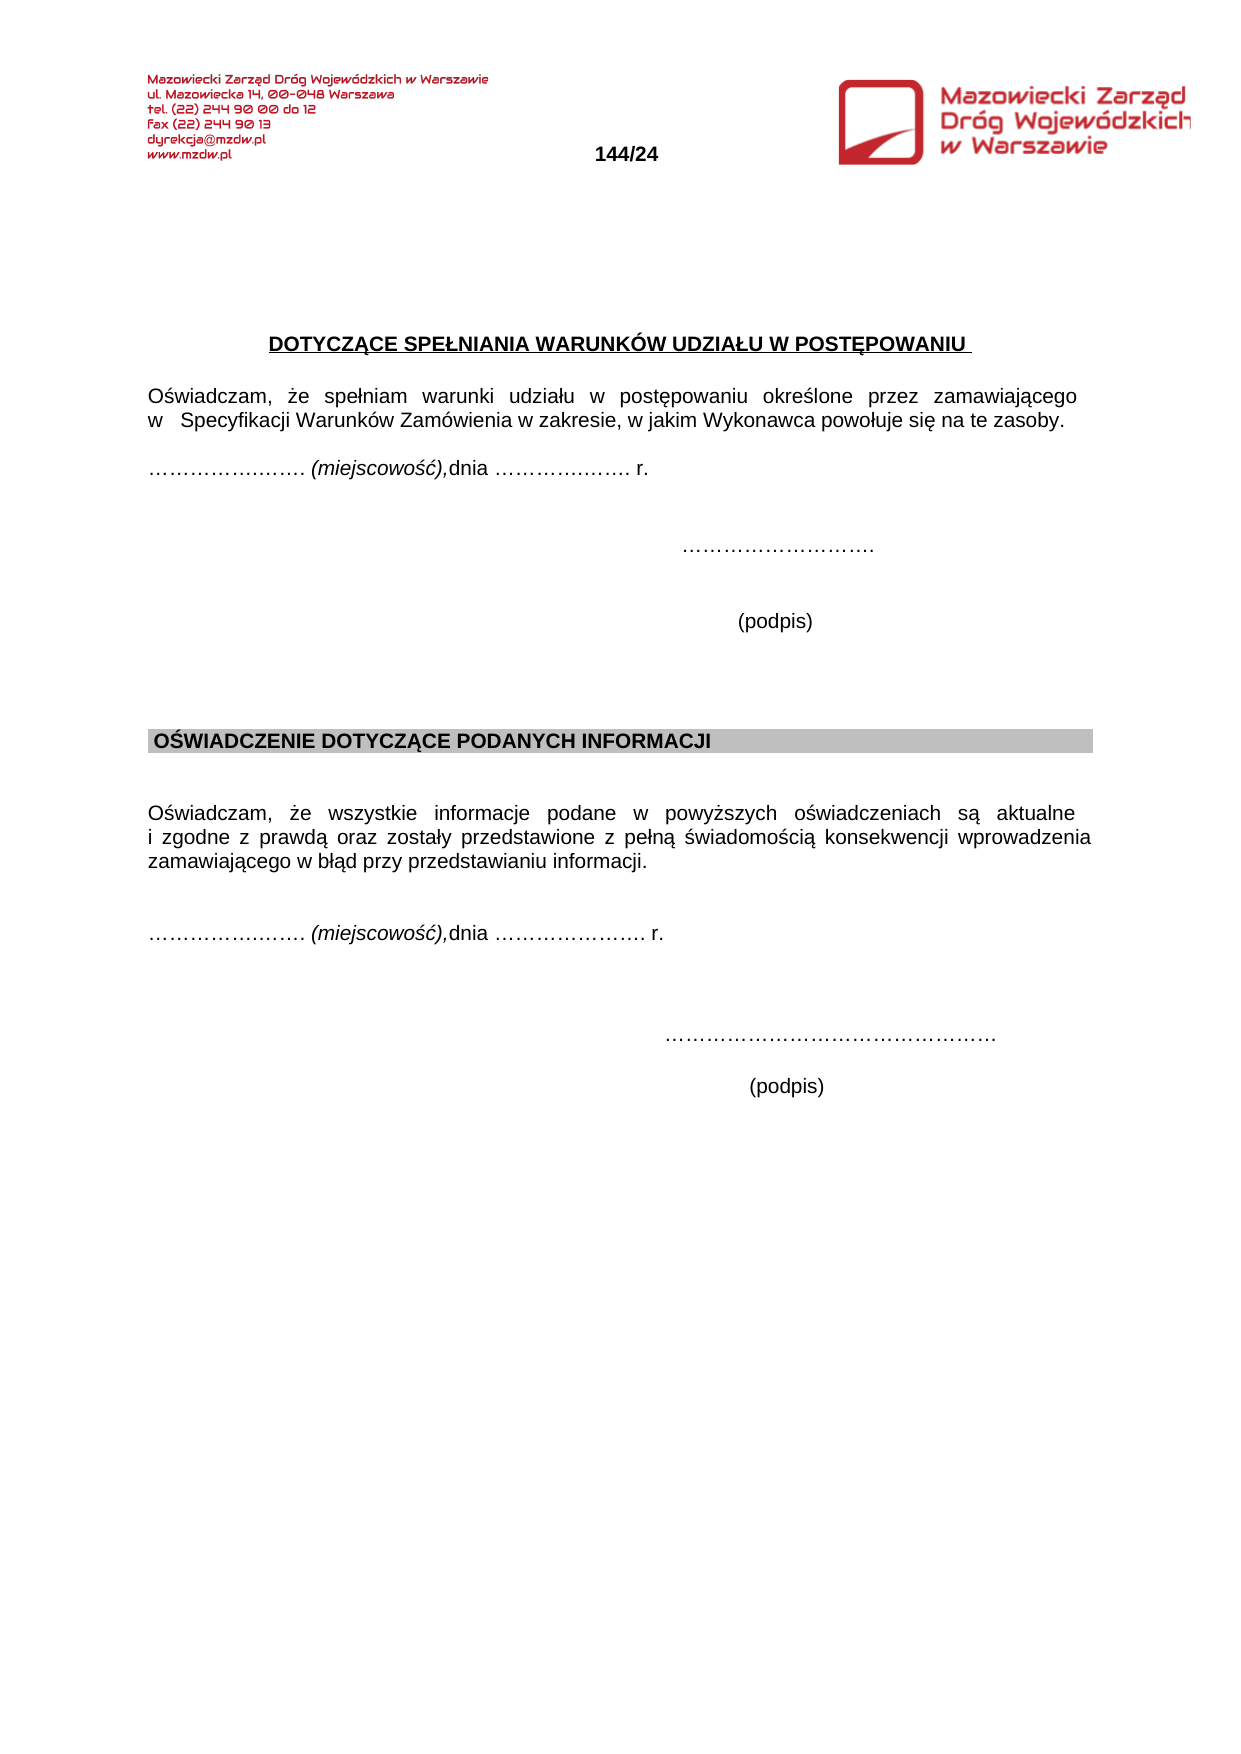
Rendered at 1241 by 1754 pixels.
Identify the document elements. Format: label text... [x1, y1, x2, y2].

text Oświadczam, że wszystkie informacje podane w powyższych oświadczeniach są aktualne i zgodne z prawdą oraz zostały przedstawione z pełną świadomością konsekwencji wprowadzenia zamawiającego w błąd przy przedstawianiu informacji. [148, 801, 1093, 873]
text OŚWIADCZENIE DOTYCZĄCE PODANYCH INFORMACJI [148, 729, 1093, 753]
picture [837, 79, 1191, 164]
text ………………………………………… [148, 969, 1093, 1045]
picture [147, 73, 489, 162]
text ………………………. [148, 504, 1093, 557]
text (podpis) [185, 1045, 1093, 1098]
text DOTYCZĄCE SPEŁNIANIA WARUNKÓW UDZIAŁU W POSTĘPOWANIU [148, 331, 1093, 384]
text Oświadczam, że spełniam warunki udziału w postępowaniu określone przez zamawiającego w Specyfikacji Warunków Zamówienia w zakresie, w jakim Wykonawca powołuje się na te zasoby. [148, 384, 1093, 432]
text …………….……. (miejscowość),dnia ………….……. r. [148, 456, 1093, 480]
text (podpis) [185, 557, 1093, 633]
text …………….……. (miejscowość),dnia …………………. r. [148, 921, 1093, 945]
